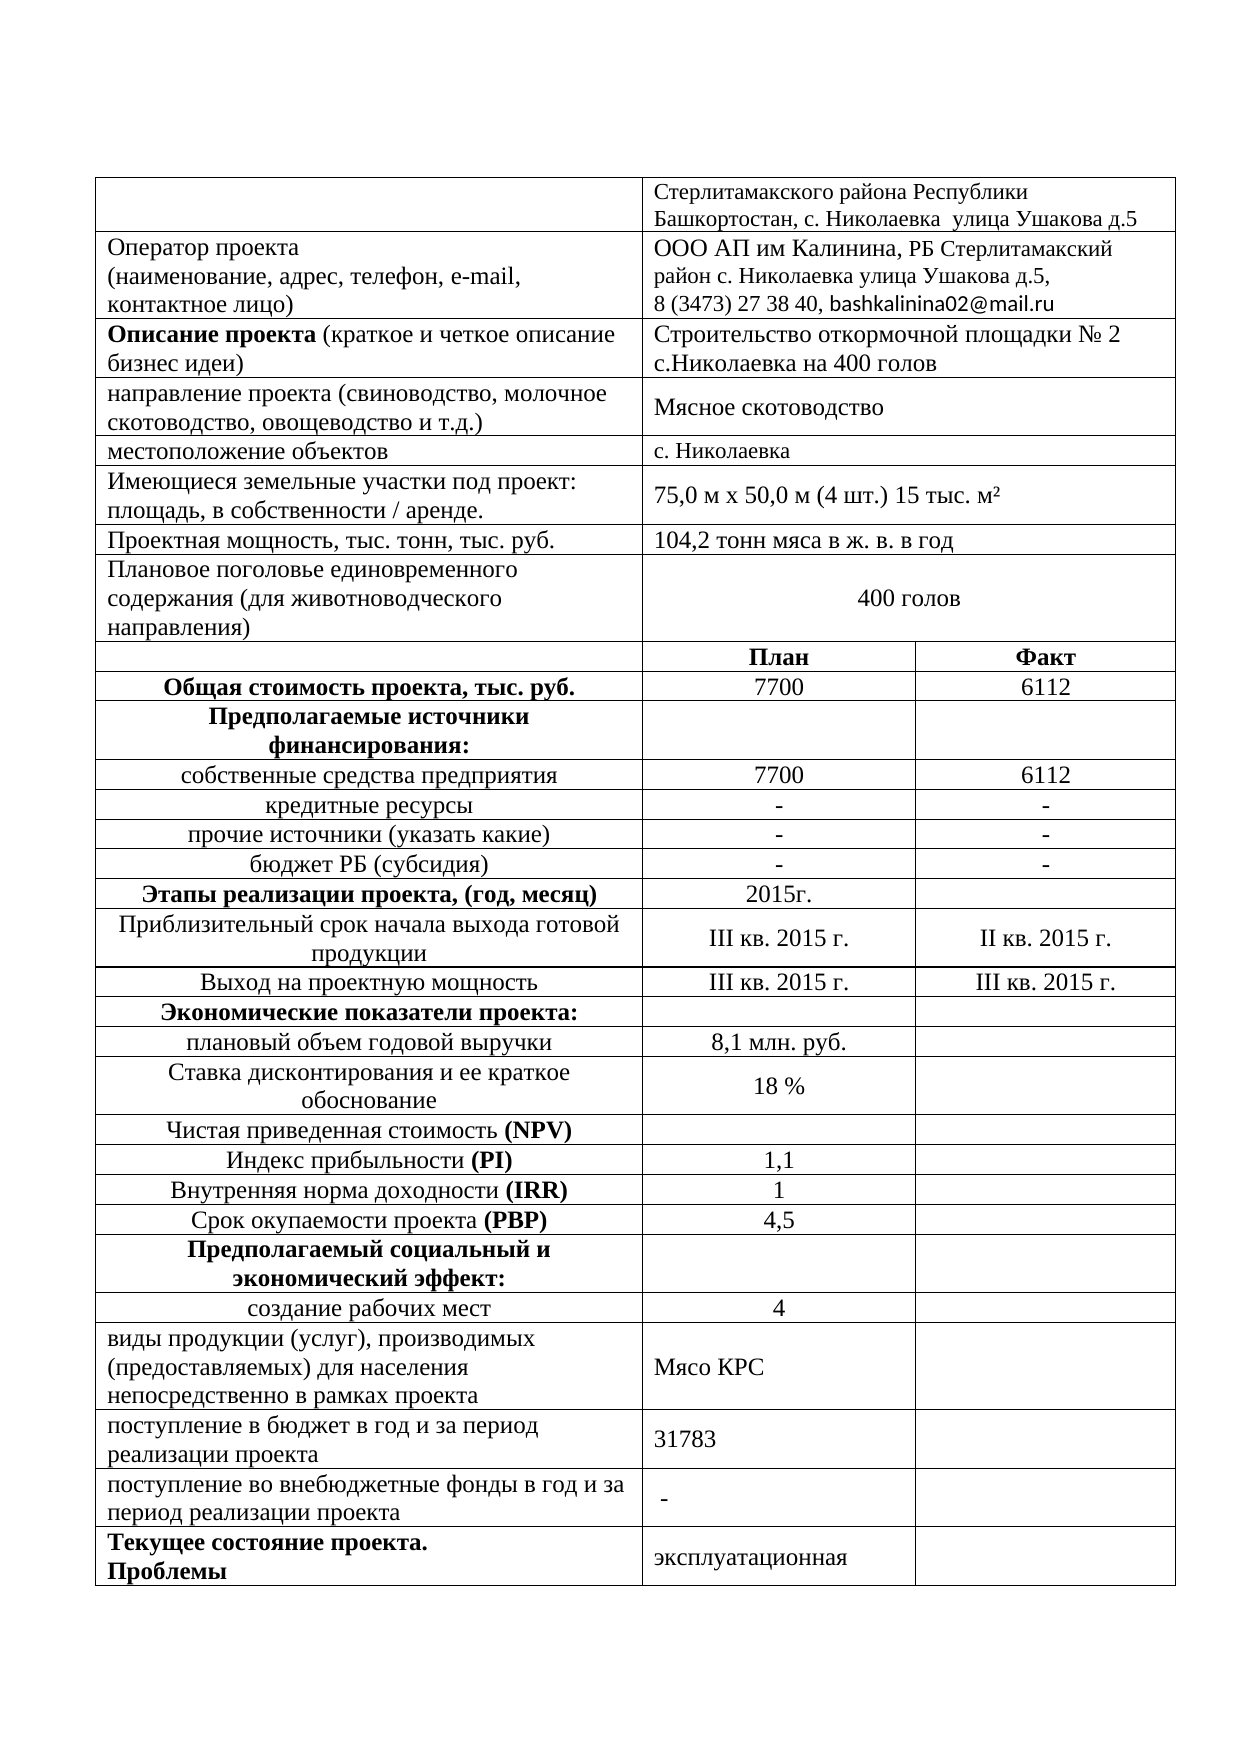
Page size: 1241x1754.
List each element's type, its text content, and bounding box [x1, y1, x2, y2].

table_cell 7700 [643, 672, 915, 700]
table_cell кредитные ресурсы [96, 790, 642, 818]
table_cell Имеющиеся земельные участки под проект: площадь, в собственности / аренде. [96, 466, 642, 524]
table_cell [643, 1235, 915, 1292]
table_cell [916, 1235, 1175, 1292]
table_cell План [643, 642, 915, 671]
table_cell поступление в бюджет в год и за период реализации проекта [96, 1410, 642, 1468]
table_cell [916, 1057, 1175, 1114]
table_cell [643, 178, 1175, 231]
table_cell - [643, 1469, 915, 1526]
table_cell Чистая приведенная стоимость (NPV) [96, 1115, 642, 1144]
table_cell - [643, 820, 915, 848]
table_cell [916, 1323, 1175, 1409]
table_cell 6112 [916, 760, 1175, 789]
table_cell Срок окупаемости проекта (PBP) [96, 1205, 642, 1233]
table_cell [916, 1293, 1175, 1322]
table_cell 75,0 м х 50,0 м (4 шт.) 15 тыс. м² [643, 466, 1175, 524]
table_cell Этапы реализации проекта, (год, месяц) [96, 879, 642, 908]
table_cell III кв. 2015 г. [916, 968, 1175, 996]
table_cell собственные средства предприятия [96, 760, 642, 789]
table_cell плановый объем годовой выручки [96, 1027, 642, 1056]
table_cell прочие источники (указать какие) [96, 820, 642, 848]
table_cell Выход на проектную мощность [96, 968, 642, 996]
table_cell направление проекта (свиноводство, молочное скотоводство, овощеводство и т.д.) [96, 378, 642, 435]
table_cell 4,5 [643, 1205, 915, 1233]
table_cell Общая стоимость проекта, тыс. руб. [96, 672, 642, 700]
table_cell Приблизительный срок начала выхода готовой продукции [96, 909, 642, 966]
table_cell [643, 1115, 915, 1144]
table_cell бюджет РБ (субсидия) [96, 849, 642, 878]
table_cell Индекс прибыльности (PI) [96, 1145, 642, 1174]
table_cell [916, 997, 1175, 1026]
table_cell виды продукции (услуг), производимых (предоставляемых) для населения непосредственно в рамках проекта [96, 1323, 642, 1409]
table_cell с. Николаевка [643, 436, 1175, 465]
table_cell создание рабочих мест [96, 1293, 642, 1322]
table_cell 400 голов [643, 555, 1175, 641]
table_cell II кв. 2015 г. [916, 909, 1175, 966]
table_cell [916, 1410, 1175, 1468]
table_cell III кв. 2015 г. [643, 968, 915, 996]
table_cell ООО АП им Калинина, РБ Стерлитамакский район с. Николаевка улица Ушакова д.5, 8 (3473) 27 38 40, bashkalinina02@mail.ru [643, 232, 1175, 318]
table_cell [916, 1115, 1175, 1144]
table_cell 18 % [643, 1057, 915, 1114]
table_cell Мясо КРС [643, 1323, 915, 1409]
table_cell [916, 1469, 1175, 1526]
table_cell [916, 879, 1175, 908]
table_cell Описание проекта (краткое и четкое описание бизнес идеи) [96, 319, 642, 377]
table_cell 8,1 млн. руб. [643, 1027, 915, 1056]
table_cell поступление во внебюджетные фонды в год и за период реализации проекта [96, 1469, 642, 1526]
table_cell 6112 [916, 672, 1175, 700]
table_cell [96, 178, 642, 231]
table_cell 1,1 [643, 1145, 915, 1174]
table_cell 4 [643, 1293, 915, 1322]
table_cell Внутренняя норма доходности (IRR) [96, 1175, 642, 1204]
table_cell Строительство откормочной площадки № 2 с.Николаевка на 400 голов [643, 319, 1175, 377]
table_cell - [916, 849, 1175, 878]
table_cell III кв. 2015 г. [643, 909, 915, 966]
table_cell [916, 1527, 1175, 1585]
table_cell 104,2 тонн мяса в ж. в. в год [643, 525, 1175, 553]
table_cell Ставка дисконтирования и ее краткое обоснование [96, 1057, 642, 1114]
table_cell эксплуатационная [643, 1527, 915, 1585]
table_cell Текущее состояние проекта. Проблемы [96, 1527, 642, 1585]
table_cell [916, 701, 1175, 759]
table_cell [916, 1027, 1175, 1056]
table_cell Факт [916, 642, 1175, 671]
table_cell 1 [643, 1175, 915, 1204]
table_cell [96, 642, 642, 671]
table_cell [916, 1205, 1175, 1233]
table_cell - [916, 790, 1175, 818]
table_cell 2015г. [643, 879, 915, 908]
table_cell Плановое поголовье единовременного содержания (для животноводческого направления) [96, 555, 642, 641]
table_cell местоположение объектов [96, 436, 642, 465]
table_cell 7700 [643, 760, 915, 789]
table_cell Мясное скотоводство [643, 378, 1175, 435]
table_cell Экономические показатели проекта: [96, 997, 642, 1026]
table_cell - [916, 820, 1175, 848]
table_cell [643, 997, 915, 1026]
table_cell [916, 1145, 1175, 1174]
table_cell [643, 701, 915, 759]
table_cell Предполагаемый социальный и экономический эффект: [96, 1235, 642, 1292]
table_cell 31783 [643, 1410, 915, 1468]
table_cell Проектная мощность, тыс. тонн, тыс. руб. [96, 525, 642, 553]
table_cell [916, 1175, 1175, 1204]
table_cell Предполагаемые источники финансирования: [96, 701, 642, 759]
table_cell Оператор проекта (наименование, адрес, телефон, e-mail, контактное лицо) [96, 232, 642, 318]
table_cell - [643, 790, 915, 818]
table_cell - [643, 849, 915, 878]
